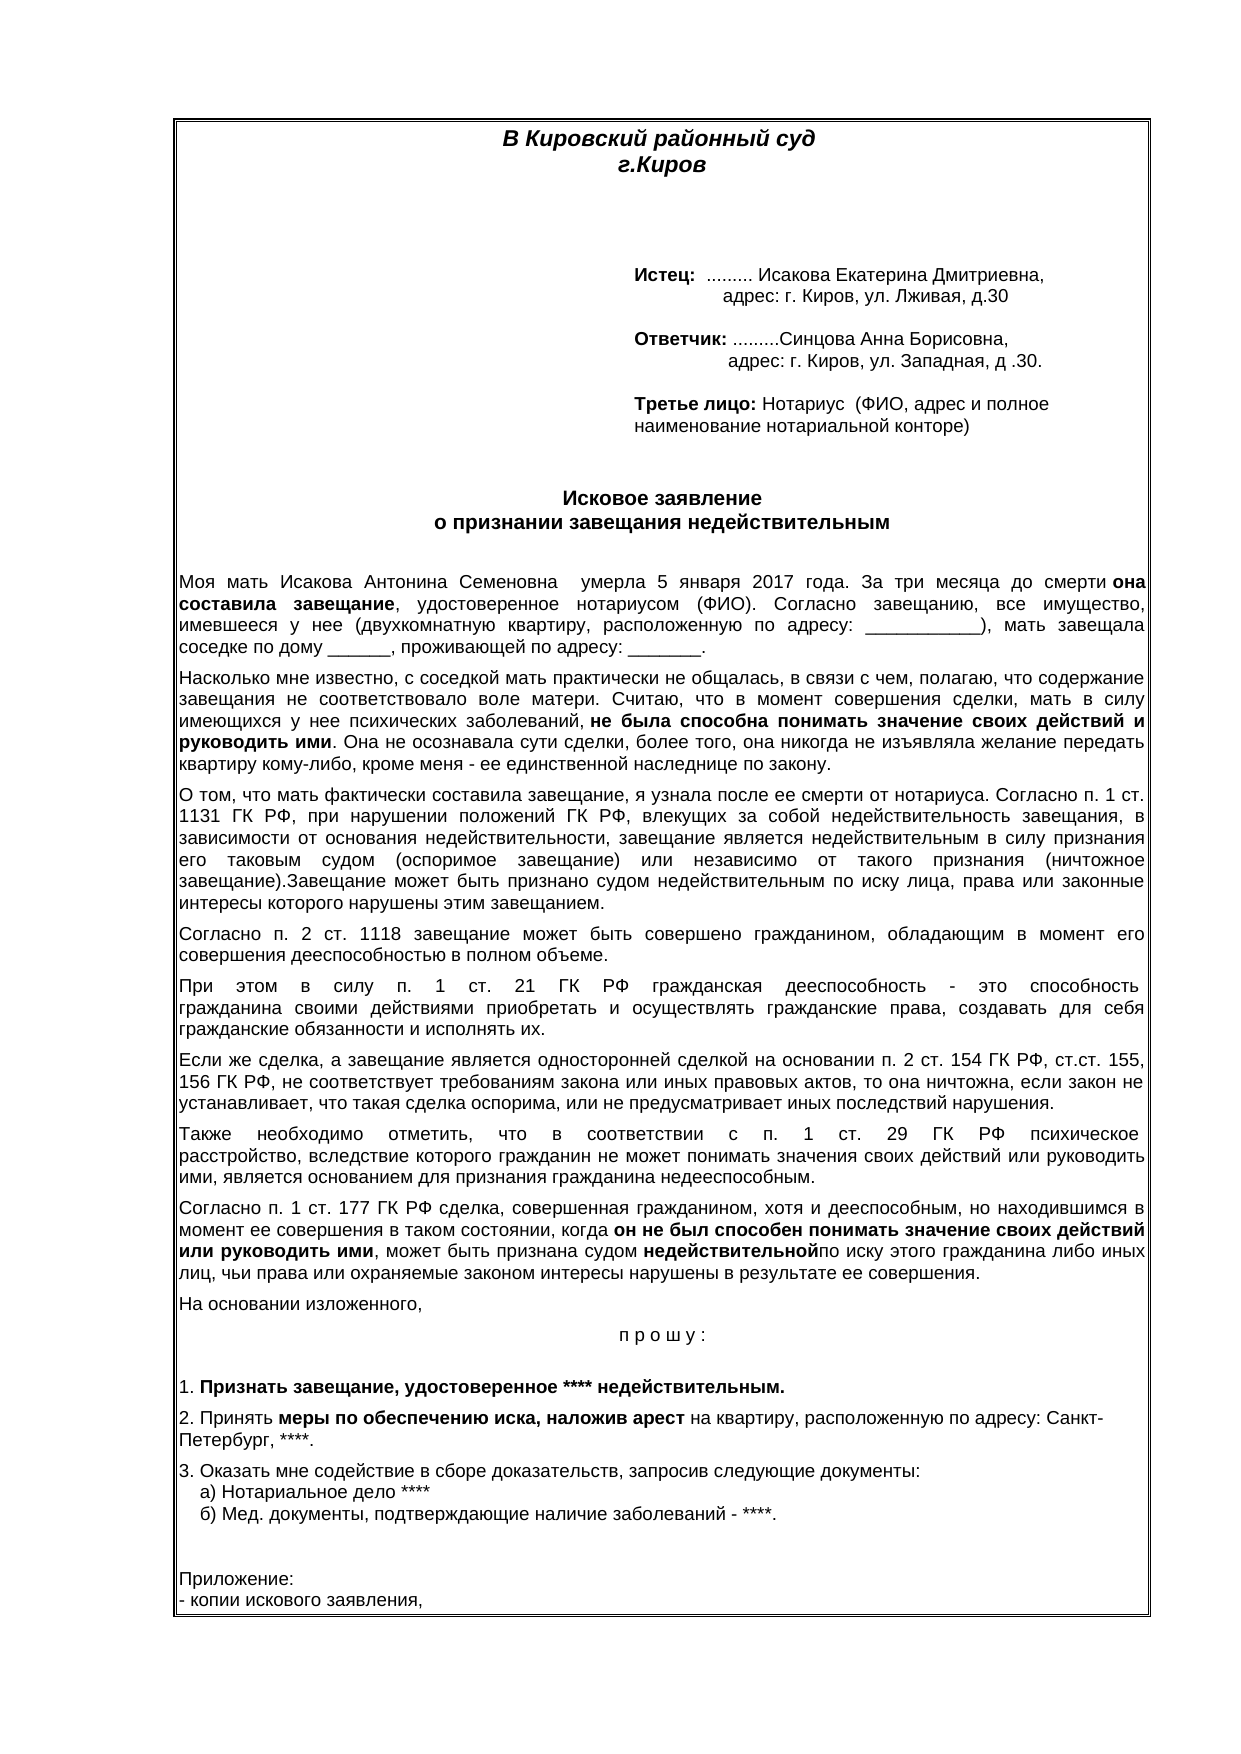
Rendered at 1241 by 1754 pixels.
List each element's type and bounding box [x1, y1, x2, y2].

table_header [177, 122, 1148, 1614]
